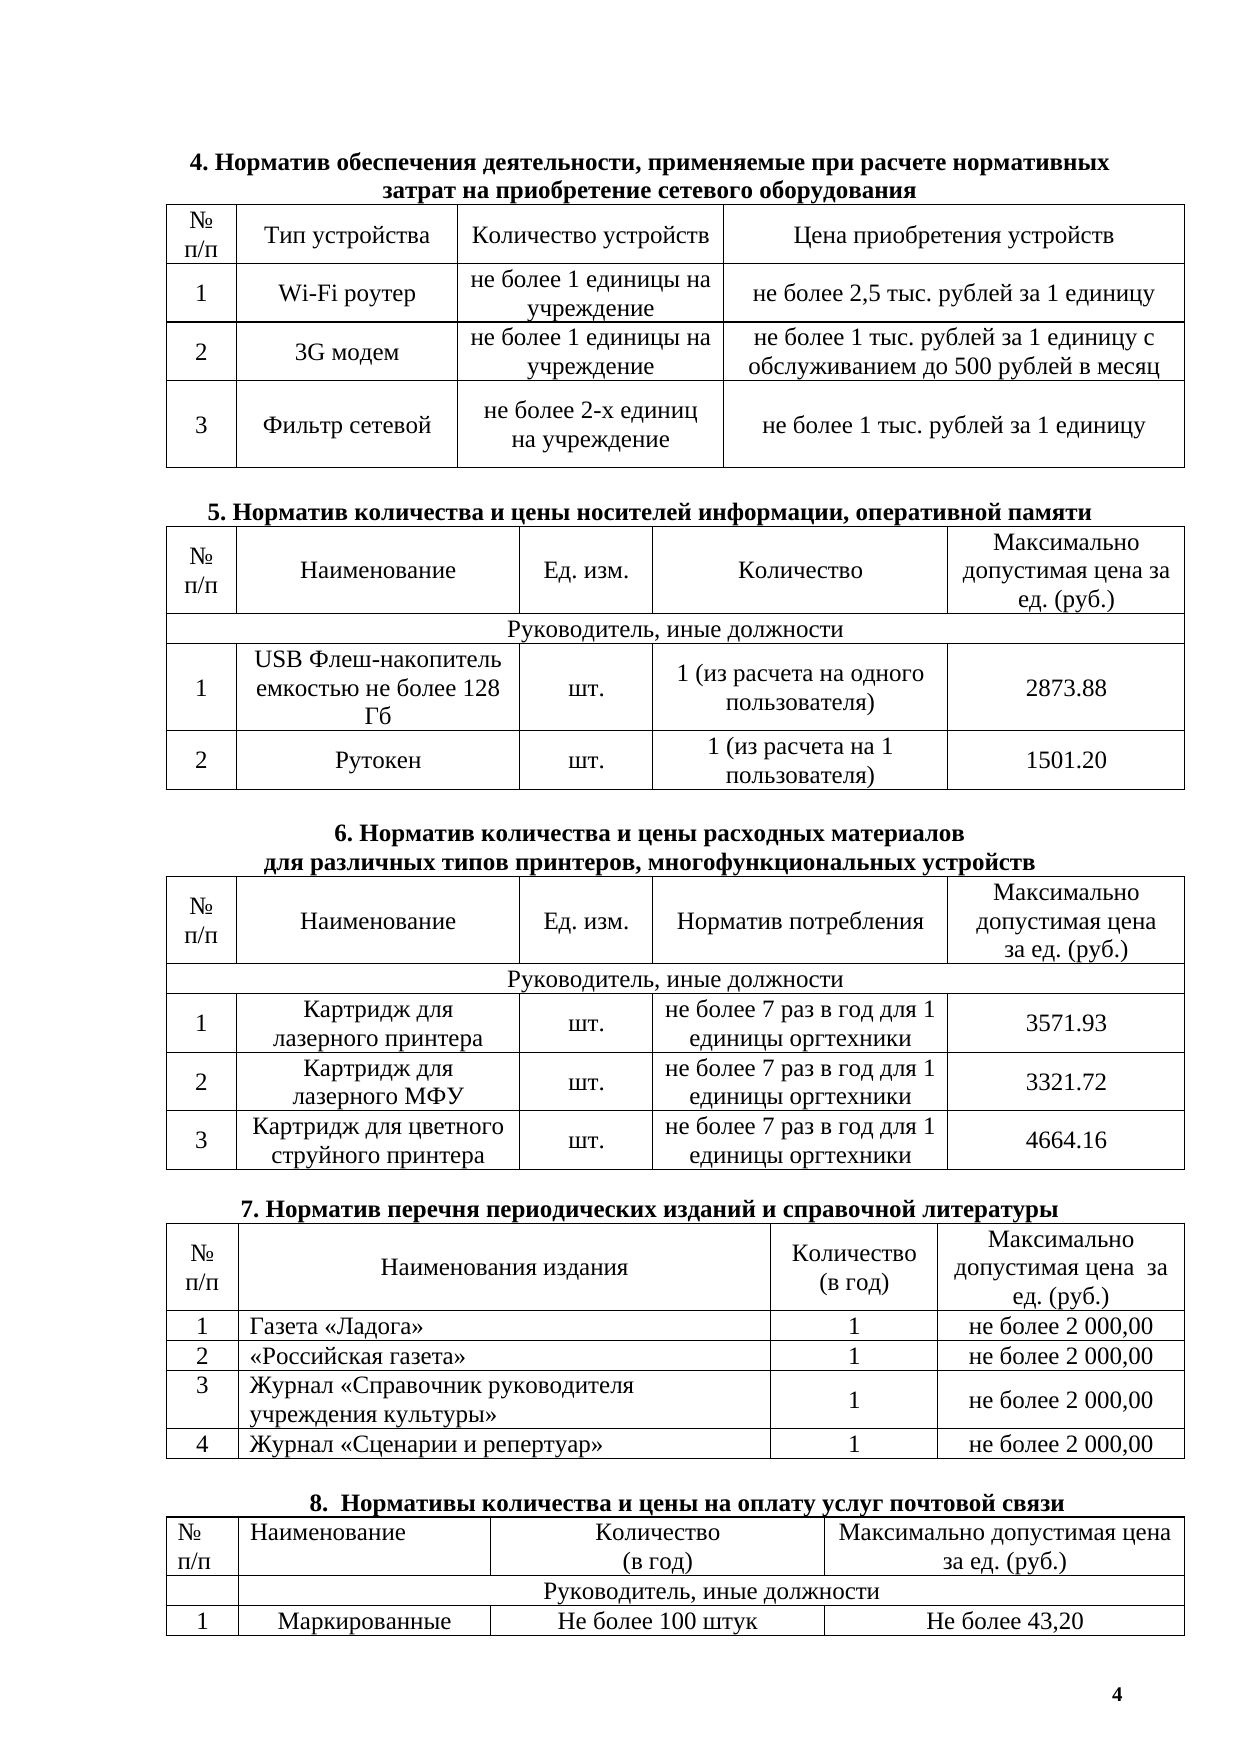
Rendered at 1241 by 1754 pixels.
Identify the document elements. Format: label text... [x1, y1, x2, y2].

table_cell Рутокен [237, 731, 519, 789]
table_cell 3 [167, 1371, 238, 1428]
table_cell не более 2,5 тыс. рублей за 1 единицу [724, 264, 1184, 321]
table_header № п/п [167, 205, 236, 263]
table_cell Журнал «Сценарии и репертуар» [239, 1429, 770, 1458]
table_cell Фильтр сетевой [237, 381, 457, 467]
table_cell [239, 1606, 490, 1634]
table_header Максимально допустимая цена за ед. (руб.) [948, 877, 1184, 963]
table_cell Картридж для лазерного МФУ [237, 1053, 519, 1110]
table_cell шт. [520, 1053, 652, 1110]
table_cell 1501.20 [948, 731, 1184, 789]
table_cell 1 [167, 264, 236, 321]
table_header № п/п [167, 1224, 238, 1310]
table_header Наименование [237, 877, 519, 963]
table_header Ед. изм. [520, 877, 652, 963]
table_header Наименования издания [239, 1224, 770, 1310]
table_header Количество устройств [458, 205, 723, 263]
table_cell 1 [771, 1311, 937, 1340]
table_cell 1 [771, 1371, 937, 1428]
table_header № п/п [167, 527, 236, 613]
table_header Максимально допустимая цена за ед. (руб.) [948, 527, 1184, 613]
table_header Наименование [237, 527, 519, 613]
table_cell 2 [167, 731, 236, 789]
table_cell 1 (из расчета на 1 пользователя) [653, 731, 947, 789]
table_cell Wi-Fi роутер [237, 264, 457, 321]
table_cell «Российская газета» [239, 1341, 770, 1369]
table_cell не более 1 тыс. рублей за 1 единицу [724, 381, 1184, 467]
table_cell не более 1 тыс. рублей за 1 единицу с обслуживанием до 500 рублей в месяц [724, 323, 1184, 380]
table_cell 2 [167, 323, 236, 380]
table_cell Не более 100 штук [491, 1606, 824, 1634]
table_cell не более 7 раз в год для 1 единицы оргтехники [653, 1053, 947, 1110]
table_cell 3321.72 [948, 1053, 1184, 1110]
table_cell 2873.88 [948, 644, 1184, 730]
table_header Ед. изм. [520, 527, 652, 613]
table_cell Картридж для лазерного принтера [237, 994, 519, 1052]
table_cell Руководитель, иные должности [239, 1576, 1184, 1605]
table_cell 3 [167, 381, 236, 467]
table_cell [167, 1576, 238, 1605]
table_header Количество (в год) [491, 1518, 824, 1575]
table_cell 3G модем [237, 323, 457, 380]
table_cell 1 [167, 1606, 238, 1634]
table_cell 1 [167, 994, 236, 1052]
table_cell не более 2-х единиц на учреждение [458, 381, 723, 467]
table_header Количество (в год) [771, 1224, 937, 1310]
table_cell 1 [771, 1341, 937, 1369]
list 8. Нормативы количества и цены на оплату услуг почтовой связи [252, 1488, 1122, 1516]
table_cell не более 1 единицы на учреждение [458, 264, 723, 321]
table_header № п/п [167, 877, 236, 963]
list 7. Норматив перечня периодических изданий и справочной литературы [177, 1194, 1122, 1223]
table_cell Картридж для цветного струйного принтера [237, 1111, 519, 1169]
table_cell Руководитель, иные должности [167, 964, 1184, 993]
table_cell 1 (из расчета на одного пользователя) [653, 644, 947, 730]
table_cell 2 [167, 1341, 238, 1369]
table_cell шт. [520, 644, 652, 730]
table_cell не более 2 000,00 [938, 1311, 1184, 1340]
table_cell USB Флеш-накопитель емкостью не более 128 Гб [237, 644, 519, 730]
table_header Количество [653, 527, 947, 613]
table_header Цена приобретения устройств [724, 205, 1184, 263]
table_cell не более 2 000,00 [938, 1429, 1184, 1458]
table_cell не более 1 единицы на учреждение [458, 323, 723, 380]
table_header Тип устройства [237, 205, 457, 263]
table_cell 3 [167, 1111, 236, 1169]
table_cell Газета «Ладога» [239, 1311, 770, 1340]
table_cell шт. [520, 1111, 652, 1169]
table_cell 2 [167, 1053, 236, 1110]
table_header Наименование [239, 1518, 490, 1575]
list для различных типов принтеров, многофункциональных устройств [177, 847, 1122, 876]
table_header № п/п [167, 1518, 238, 1575]
table_header Норматив потребления [653, 877, 947, 963]
table_cell не более 2 000,00 [938, 1371, 1184, 1428]
table_cell 4664.16 [948, 1111, 1184, 1169]
table_cell 1 [167, 644, 236, 730]
list 6. Норматив количества и цены расходных материалов [177, 818, 1122, 847]
text 4. Норматив обеспечения деятельности, применяемые при расчете нормативных затрат на приобретение сетевого оборудования [177, 147, 1122, 204]
table_cell Не более 43,20 [825, 1606, 1184, 1634]
table_header Максимально допустимая цена за ед. (руб.) [938, 1224, 1184, 1310]
table_cell не более 7 раз в год для 1 единицы оргтехники [653, 994, 947, 1052]
table_cell Журнал «Справочник руководителя учреждения культуры» [239, 1371, 770, 1428]
table_cell Руководитель, иные должности [167, 614, 1184, 643]
table_cell шт. [520, 994, 652, 1052]
table_header Максимально допустимая цена за ед. (руб.) [825, 1518, 1184, 1575]
table_cell 4 [167, 1429, 238, 1458]
table_cell не более 7 раз в год для 1 единицы оргтехники [653, 1111, 947, 1169]
table_cell 1 [167, 1311, 238, 1340]
table_cell 1 [771, 1429, 937, 1458]
table_cell шт. [520, 731, 652, 789]
list 5. Норматив количества и цены носителей информации, оперативной памяти [177, 497, 1122, 526]
table_cell не более 2 000,00 [938, 1341, 1184, 1369]
table_cell 3571.93 [948, 994, 1184, 1052]
